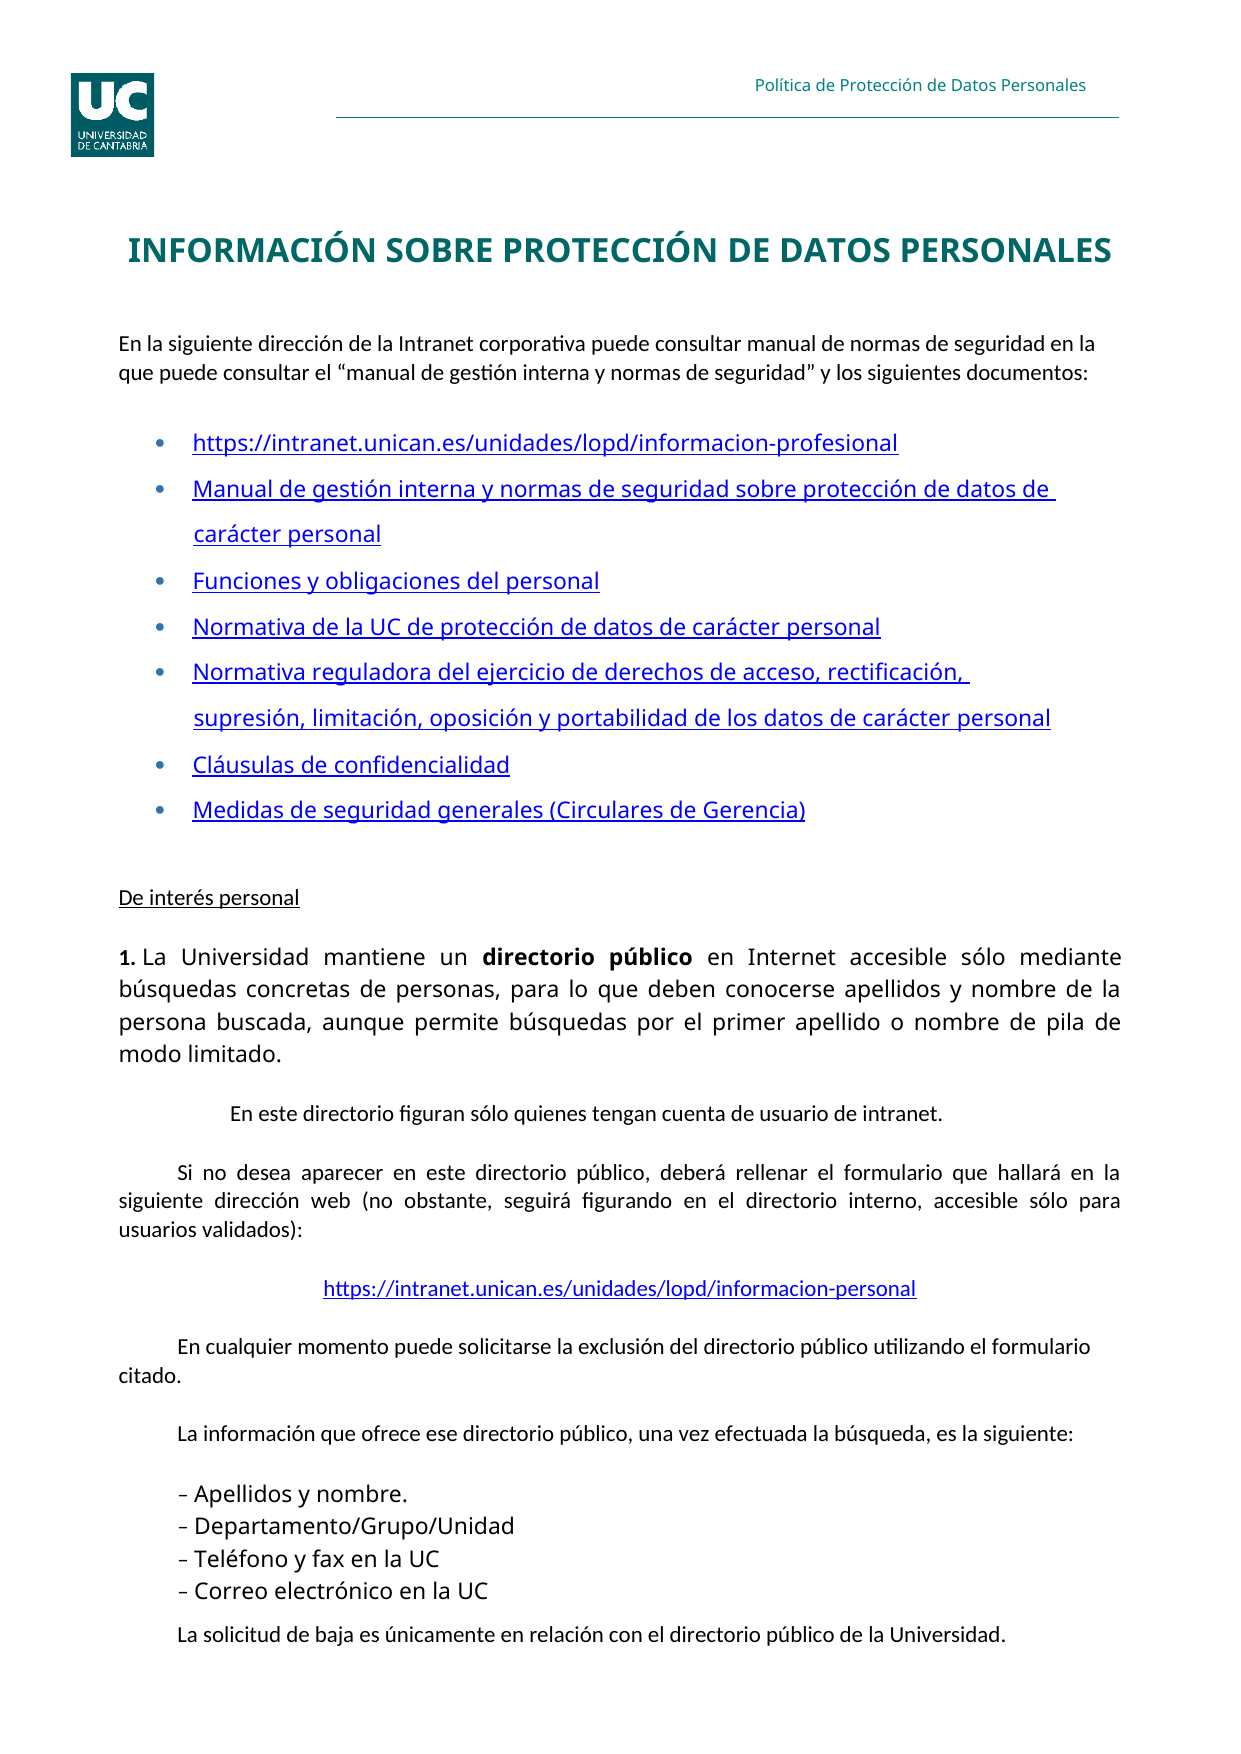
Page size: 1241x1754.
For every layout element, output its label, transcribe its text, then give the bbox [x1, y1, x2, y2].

text INFORMACIÓN SOBRE PROTECCIÓN DE DATOS PERSONALES [119, 227, 1121, 272]
picture [70, 73, 155, 157]
text Si no desea aparecer en este directorio público, deberá rellenar el formulario que hallará en la siguiente dirección web (no obstante, seguirá figurando en el directorio interno, accesible sólo para usuarios validados): [118, 1158, 1123, 1243]
list Funciones y obligaciones del personal [156, 565, 1134, 596]
list Normativa reguladora del ejercicio de derechos de acceso, rectificación, supresión, limitación, oposición y portabilidad de los datos de carácter personal [156, 656, 1064, 733]
text De interés personal [118, 883, 1134, 911]
text En cualquier momento puede solicitarse la exclusión del directorio público utilizando el formulario citado. [118, 1332, 1134, 1389]
text que puede consultar el “manual de gestión interna y normas de seguridad” y los siguientes documentos: [118, 358, 1134, 386]
text La información que ofrece ese directorio público, una vez efectuada la búsqueda, es la siguiente: [177, 1419, 1134, 1447]
list Normativa de la UC de protección de datos de carácter personal [156, 611, 1134, 642]
text La solicitud de baja es únicamente en relación con el directorio público de la Universidad. [177, 1620, 1134, 1648]
list Teléfono y fax en la UC [177, 1542, 1134, 1574]
list La Universidad mantiene un directorio público en Internet accesible sólo mediante búsquedas concretas de personas, para lo que deben conocerse apellidos y nombre de la persona buscada, aunque permite búsquedas por el primer apellido o nombre de pila de modo limitado. [118, 941, 1122, 1069]
list Apellidos y nombre. [177, 1478, 1134, 1509]
text https://intranet.unican.es/unidades/lopd/informacion-personal [323, 1274, 1134, 1302]
list Manual de gestión interna y normas de seguridad sobre protección de datos de carácter personal [156, 473, 1063, 549]
list Medidas de seguridad generales (Circulares de Gerencia) [156, 794, 1134, 825]
list https://intranet.unican.es/unidades/lopd/informacion-profesional [156, 427, 1134, 459]
list Cláusulas de confidencialidad [156, 749, 1134, 780]
list Correo electrónico en la UC [177, 1575, 1134, 1606]
text En este directorio figuran sólo quienes tengan cuenta de usuario de intranet. [230, 1099, 1134, 1127]
list Departamento/Grupo/Unidad [177, 1510, 1134, 1541]
text En la siguiente dirección de la Intranet corporativa puede consultar manual de normas de seguridad en la [118, 329, 1134, 357]
